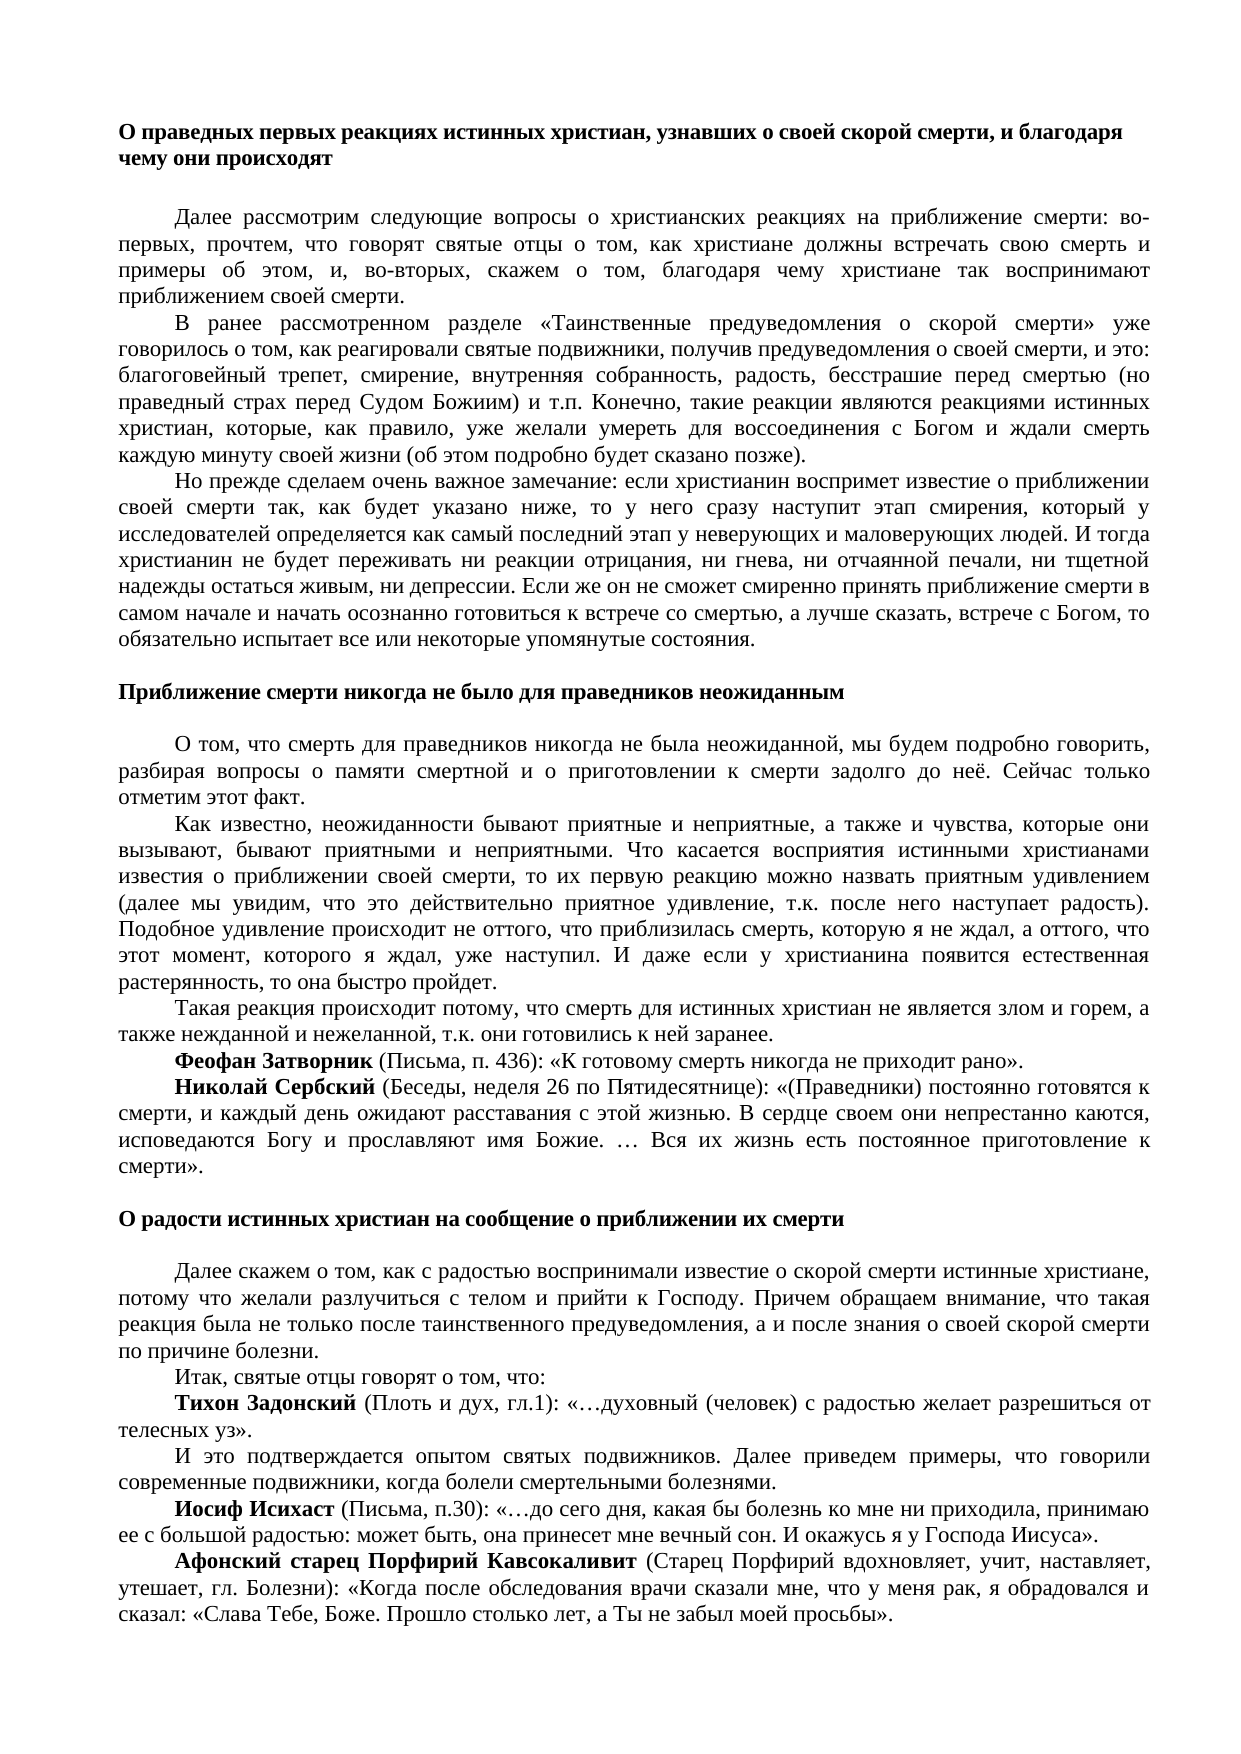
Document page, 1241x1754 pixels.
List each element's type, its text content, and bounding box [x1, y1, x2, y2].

subtitle Приближение смерти никогда не было для праведников неожиданным [118, 678, 1152, 704]
text Далее скажем о том, как с радостью воспринимали известие о скорой смерти истинные христиане, потому что желали разлучиться с телом и прийти к Господу. Причем обращаем внимание, что такая реакция была не только после таинственного предуведомления, а и после знания о своей скорой смерти по причине болезни. [118, 1258, 1152, 1363]
subtitle О радости истинных христиан на сообщение о приближении их смерти [118, 1205, 1152, 1231]
text Как известно, неожиданности бывают приятные и неприятные, а также и чувства, которые они вызывают, бывают приятными и неприятными. Что касается восприятия истинными христианами известия о приближении своей смерти, то их первую реакцию можно назвать приятным удивлением (далее мы увидим, что это действительно приятное удивление, т.к. после него наступает радость). Подобное удивление происходит не оттого, что приблизилась смерть, которую я не ждал, а оттого, что этот момент, которого я ждал, уже наступил. И даже если у христианина появится естественная растерянность, то она быстро пройдет. [118, 809, 1152, 994]
text О том, что смерть для праведников никогда не была неожиданной, мы будем подробно говорить, разбирая вопросы о памяти смертной и о приготовлении к смерти задолго до неё. Сейчас только отметим этот факт. [118, 731, 1152, 809]
text Но прежде сделаем очень важное замечание: если христианин воспримет известие о приближении своей смерти так, как будет указано ниже, то у него сразу наступит этап смирения, который у исследователей определяется как самый последний этап у неверующих и маловерующих людей. И тогда христианин не будет переживать ни реакции отрицания, ни гнева, ни отчаянной печали, ни тщетной надежды остаться живым, ни депрессии. Если же он не сможет смиренно принять приближение смерти в самом начале и начать осознанно готовиться к встрече со смертью, а лучше сказать, встрече с Богом, то обязательно испытает все или некоторые упомянутые состояния. [118, 467, 1152, 651]
text Феофан Затворник (Письма, п. 436): «К готовому смерть никогда не приходит рано». [118, 1047, 1152, 1073]
text Тихон Задонский (Плоть и дух, гл.1): «…духовный (человек) с радостью желает разрешиться от телесных уз». [118, 1389, 1152, 1442]
text Афонский старец Порфирий Кавсокаливит (Старец Порфирий вдохновляет, учит, наставляет, утешает, гл. Болезни): «Когда после обследования врачи сказали мне, что у меня рак, я обрадовался и сказал: «Слава Тебе, Боже. Прошло столько лет, а Ты не забыл моей просьбы». [118, 1547, 1152, 1627]
text Такая реакция происходит потому, что смерть для истинных христиан не является злом и горем, а также нежданной и нежеланной, т.к. они готовились к ней заранее. [118, 994, 1152, 1047]
text Николай Сербский (Беседы, неделя 26 по Пятидесятнице): «(Праведники) постоянно готовятся к смерти, и каждый день ожидают расставания с этой жизнью. В сердце своем они непрестанно каются, исповедаются Богу и прославляют имя Божие. … Вся их жизнь есть постоянное приготовление к смерти». [118, 1073, 1152, 1178]
text Итак, святые отцы говорят о том, что: [118, 1363, 1152, 1389]
text В ранее рассмотренном разделе «Таинственные предуведомления о скорой смерти» уже говорилось о том, как реагировали святые подвижники, получив предуведомления о своей смерти, и это: благоговейный трепет, смирение, внутренняя собранность, радость, бесстрашие перед смертью (но праведный страх перед Судом Божиим) и т.п. Конечно, такие реакции являются реакциями истинных христиан, которые, как правило, уже желали умереть для воссоединения с Богом и ждали смерть каждую минуту своей жизни (об этом подробно будет сказано позже). [118, 309, 1152, 467]
text Далее рассмотрим следующие вопросы о христианских реакциях на приближение смерти: во-первых, прочтем, что говорят святые отцы о том, как христиане должны встречать свою смерть и примеры об этом, и, во-вторых, скажем о том, благодаря чему христиане так воспринимают приближением своей смерти. [118, 203, 1152, 309]
text И это подтверждается опытом святых подвижников. Далее приведем примеры, что говорили современные подвижники, когда болели смертельными болезнями. [118, 1442, 1152, 1495]
subtitle О праведных первых реакциях истинных христиан, узнавших о своей скорой смерти, и благодаря чему они происходят [118, 118, 1152, 171]
text Иосиф Исихаст (Письма, п.30): «…до сего дня, какая бы болезнь ко мне ни приходила, принимаю ее с большой радостью: может быть, она принесет мне вечный сон. И окажусь я у Господа Иисуса». [118, 1495, 1152, 1547]
